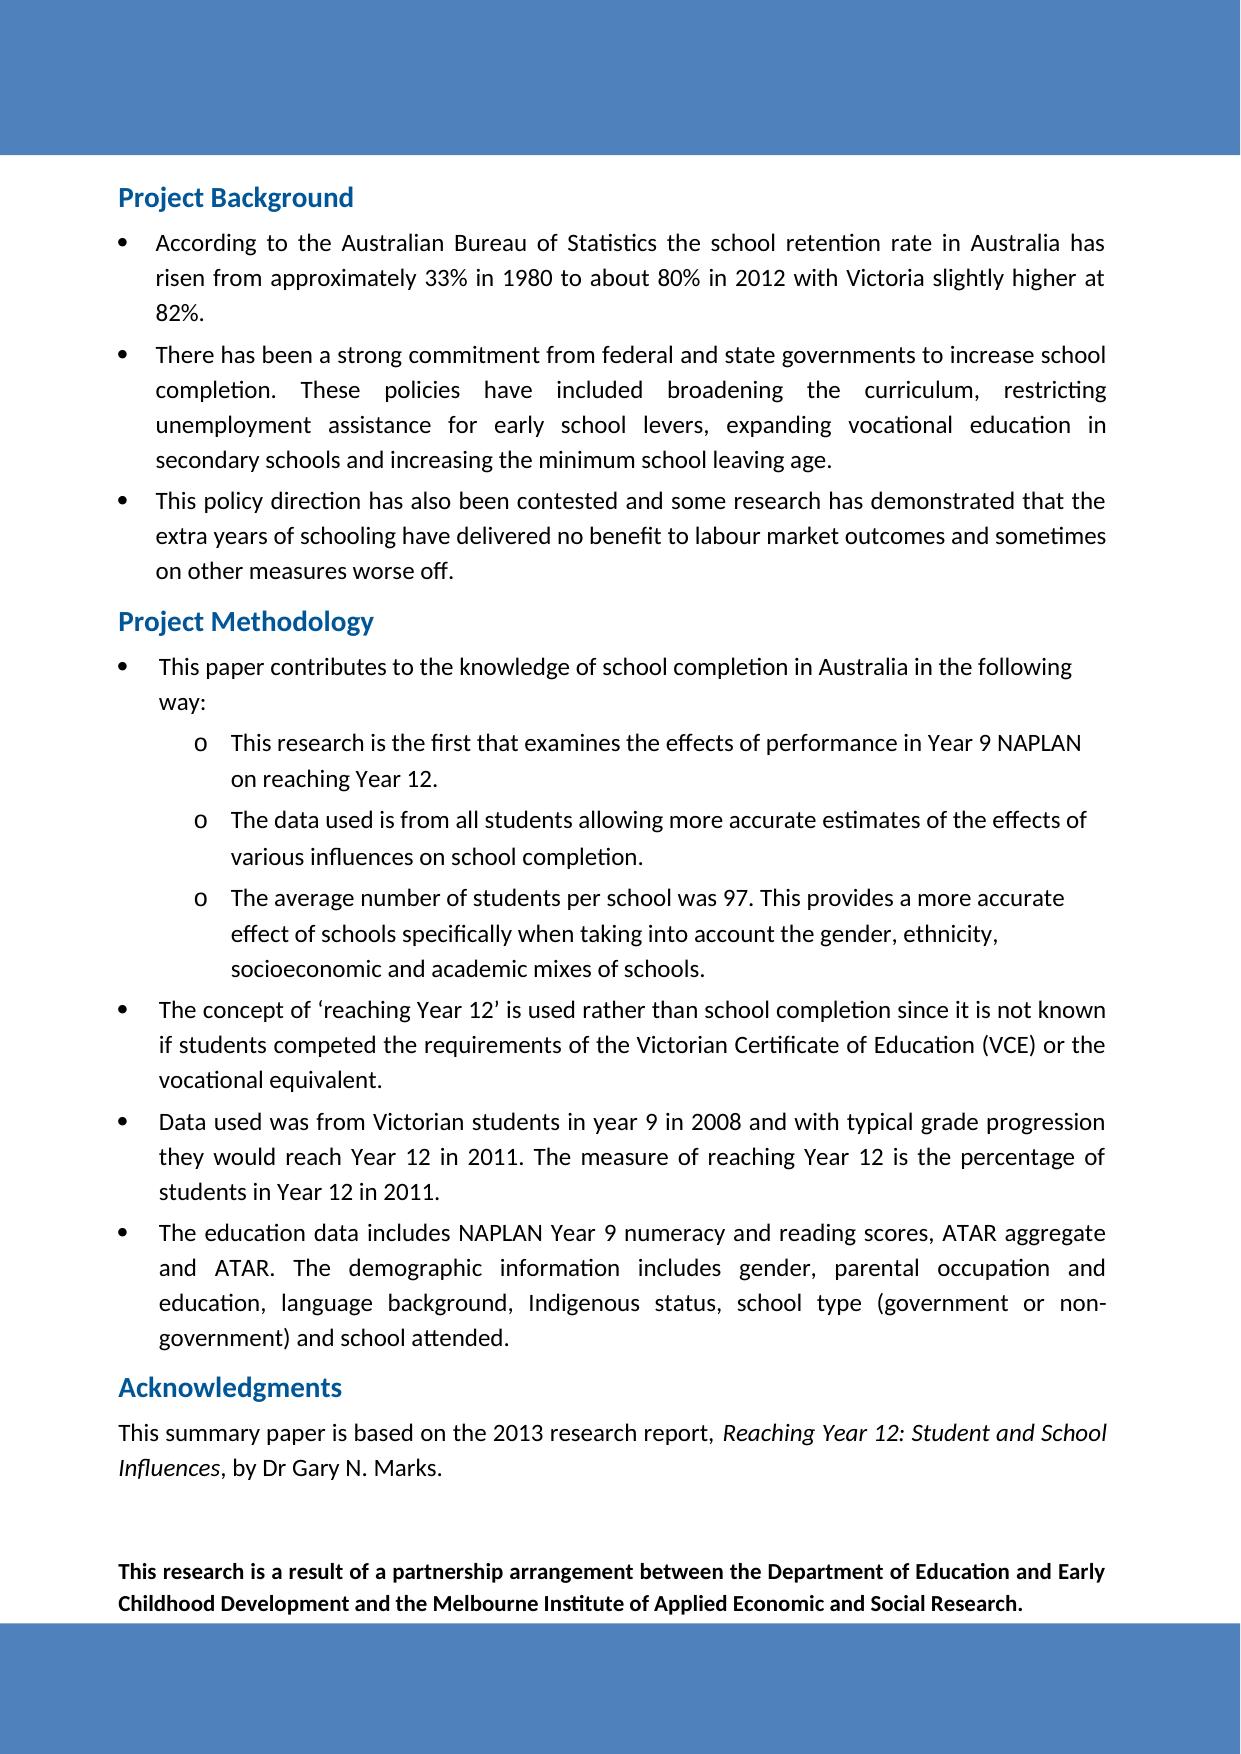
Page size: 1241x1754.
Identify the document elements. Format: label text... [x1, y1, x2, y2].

list This research is the first that examines the effects of performance in Year 9 NAPLAN on reaching Year 12. [193, 727, 1107, 794]
text Project Background [118, 179, 1107, 215]
list The concept of ‘reaching Year 12’ is used rather than school completion since it is not known if students competed the requirements of the Victorian Certificate of Education (VCE) or the vocational equivalent. [118, 994, 1107, 1095]
list There has been a strong commitment from federal and state governments to increase school completion. These policies have included broadening the curriculum, restricting unemployment assistance for early school levers, expanding vocational education in secondary schools and increasing the minimum school leaving age. [118, 339, 1107, 474]
text This summary paper is based on the 2013 research report, Reaching Year 12: Student and School Influences, by Dr Gary N. Marks. [118, 1418, 1107, 1483]
text Acknowledgments [118, 1369, 1107, 1405]
list The average number of students per school was 97. This provides a more accurate effect of schools specifically when taking into account the gender, ethnicity, socioeconomic and academic mixes of schools. [193, 882, 1107, 984]
list The education data includes NAPLAN Year 9 numeracy and reading scores, ATAR aggregate and ATAR. The demographic information includes gender, parental occupation and education, language background, Indigenous status, school type (government or non-government) and school attended. [118, 1217, 1107, 1352]
text Project Methodology [118, 603, 1107, 638]
list This paper contributes to the knowledge of school completion in Australia in the following way: [118, 651, 1107, 716]
list The data used is from all students allowing more accurate estimates of the effects of various influences on school completion. [193, 804, 1107, 871]
list This policy direction has also been contested and some research has demonstrated that the extra years of schooling have delivered no benefit to labour market outcomes and sometimes on other measures worse off. [118, 485, 1107, 586]
text This research is a result of a partnership arrangement between the Department of Education and Early Childhood Development and the Melbourne Institute of Applied Economic and Social Research. [118, 1557, 1107, 1617]
list Data used was from Victorian students in year 9 in 2008 and with typical grade progression they would reach Year 12 in 2011. The measure of reaching Year 12 is the percentage of students in Year 12 in 2011. [118, 1106, 1107, 1206]
list According to the Australian Bureau of Statistics the school retention rate in Australia has risen from approximately 33% in 1980 to about 80% in 2012 with Victoria slightly higher at 82%. [118, 228, 1107, 328]
